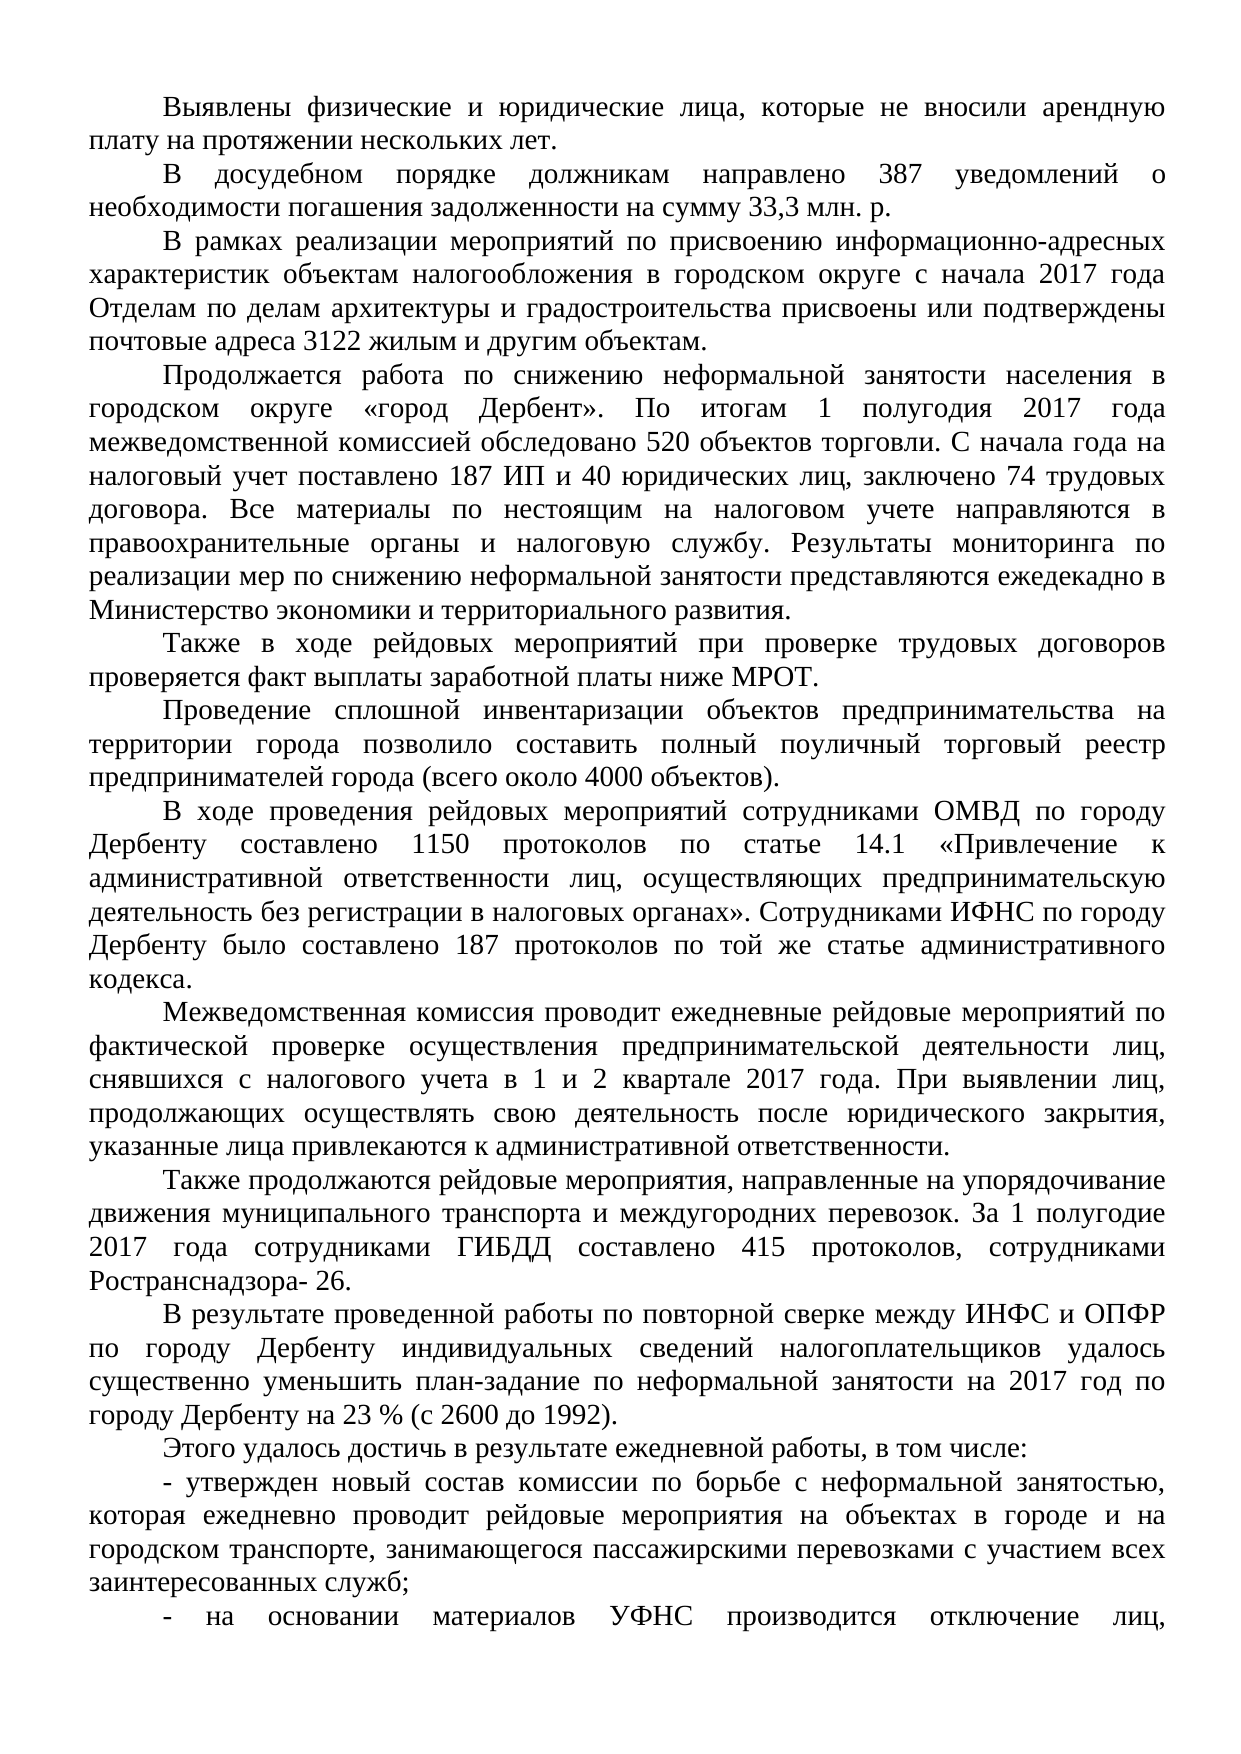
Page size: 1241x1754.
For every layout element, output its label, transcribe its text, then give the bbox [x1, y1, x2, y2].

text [89, 1598, 1167, 1632]
text Выявлены физические и юридические лица, которые не вносили арендную плату на протяжении нескольких лет. [89, 89, 1167, 156]
text - утвержден новый состав комиссии по борьбе с неформальной занятостью, которая ежедневно проводит рейдовые мероприятия на объектах в городе и на городском транспорте, занимающегося пассажирскими перевозками с участием всех заинтересованных служб; [89, 1464, 1167, 1598]
text Этого удалось достичь в результате ежедневной работы, в том числе: [89, 1430, 1167, 1464]
text В рамках реализации мероприятий по присвоению информационно-адресных характеристик объектам налогообложения в городском округе с начала 2017 года Отделам по делам архитектуры и градостроительства присвоены или подтверждены почтовые адреса 3122 жилым и другим объектам. [89, 223, 1167, 357]
text Также продолжаются рейдовые мероприятия, направленные на упорядочивание движения муниципального транспорта и междугородних перевозок. За 1 полугодие 2017 года сотрудниками ГИБДД составлено 415 протоколов, сотрудниками Ространснадзора- 26. [89, 1162, 1167, 1296]
text Продолжается работа по снижению неформальной занятости населения в городском округе «город Дербент». По итогам 1 полугодия 2017 года межведомственной комиссией обследовано 520 объектов торговли. С начала года на налоговый учет поставлено 187 ИП и 40 юридических лиц, заключено 74 трудовых договора. Все материалы по нестоящим на налоговом учете направляются в правоохранительные органы и налоговую службу. Результаты мониторинга по реализации мер по снижению неформальной занятости представляются ежедекадно в Министерство экономики и территориального развития. [89, 357, 1167, 625]
text Также в ходе рейдовых мероприятий при проверке трудовых договоров проверяется факт выплаты заработной платы ниже МРОТ. [89, 625, 1167, 692]
text В ходе проведения рейдовых мероприятий сотрудниками ОМВД по городу Дербенту составлено 1150 протоколов по статье 14.1 «Привлечение к административной ответственности лиц, осуществляющих предпринимательскую деятельность без регистрации в налоговых органах». Сотрудниками ИФНС по городу Дербенту было составлено 187 протоколов по той же статье административного кодекса. [89, 793, 1167, 994]
text В результате проведенной работы по повторной сверке между ИНФС и ОПФР по городу Дербенту индивидуальных сведений налогоплательщиков удалось существенно уменьшить план-задание по неформальной занятости на 2017 год по городу Дербенту на 23 % (с 2600 до 1992). [89, 1296, 1167, 1430]
text Межведомственная комиссия проводит ежедневные рейдовые мероприятий по фактической проверке осуществления предпринимательской деятельности лиц, снявшихся с налогового учета в 1 и 2 квартале 2017 года. При выявлении лиц, продолжающих осуществлять свою деятельность после юридического закрытия, указанные лица привлекаются к административной ответственности. [89, 994, 1167, 1162]
text Проведение сплошной инвентаризации объектов предпринимательства на территории города позволило составить полный поуличный торговый реестр предпринимателей города (всего около 4000 объектов). [89, 692, 1167, 793]
text В досудебном порядке должникам направлено 387 уведомлений о необходимости погашения задолженности на сумму 33,3 млн. р. [89, 156, 1167, 223]
